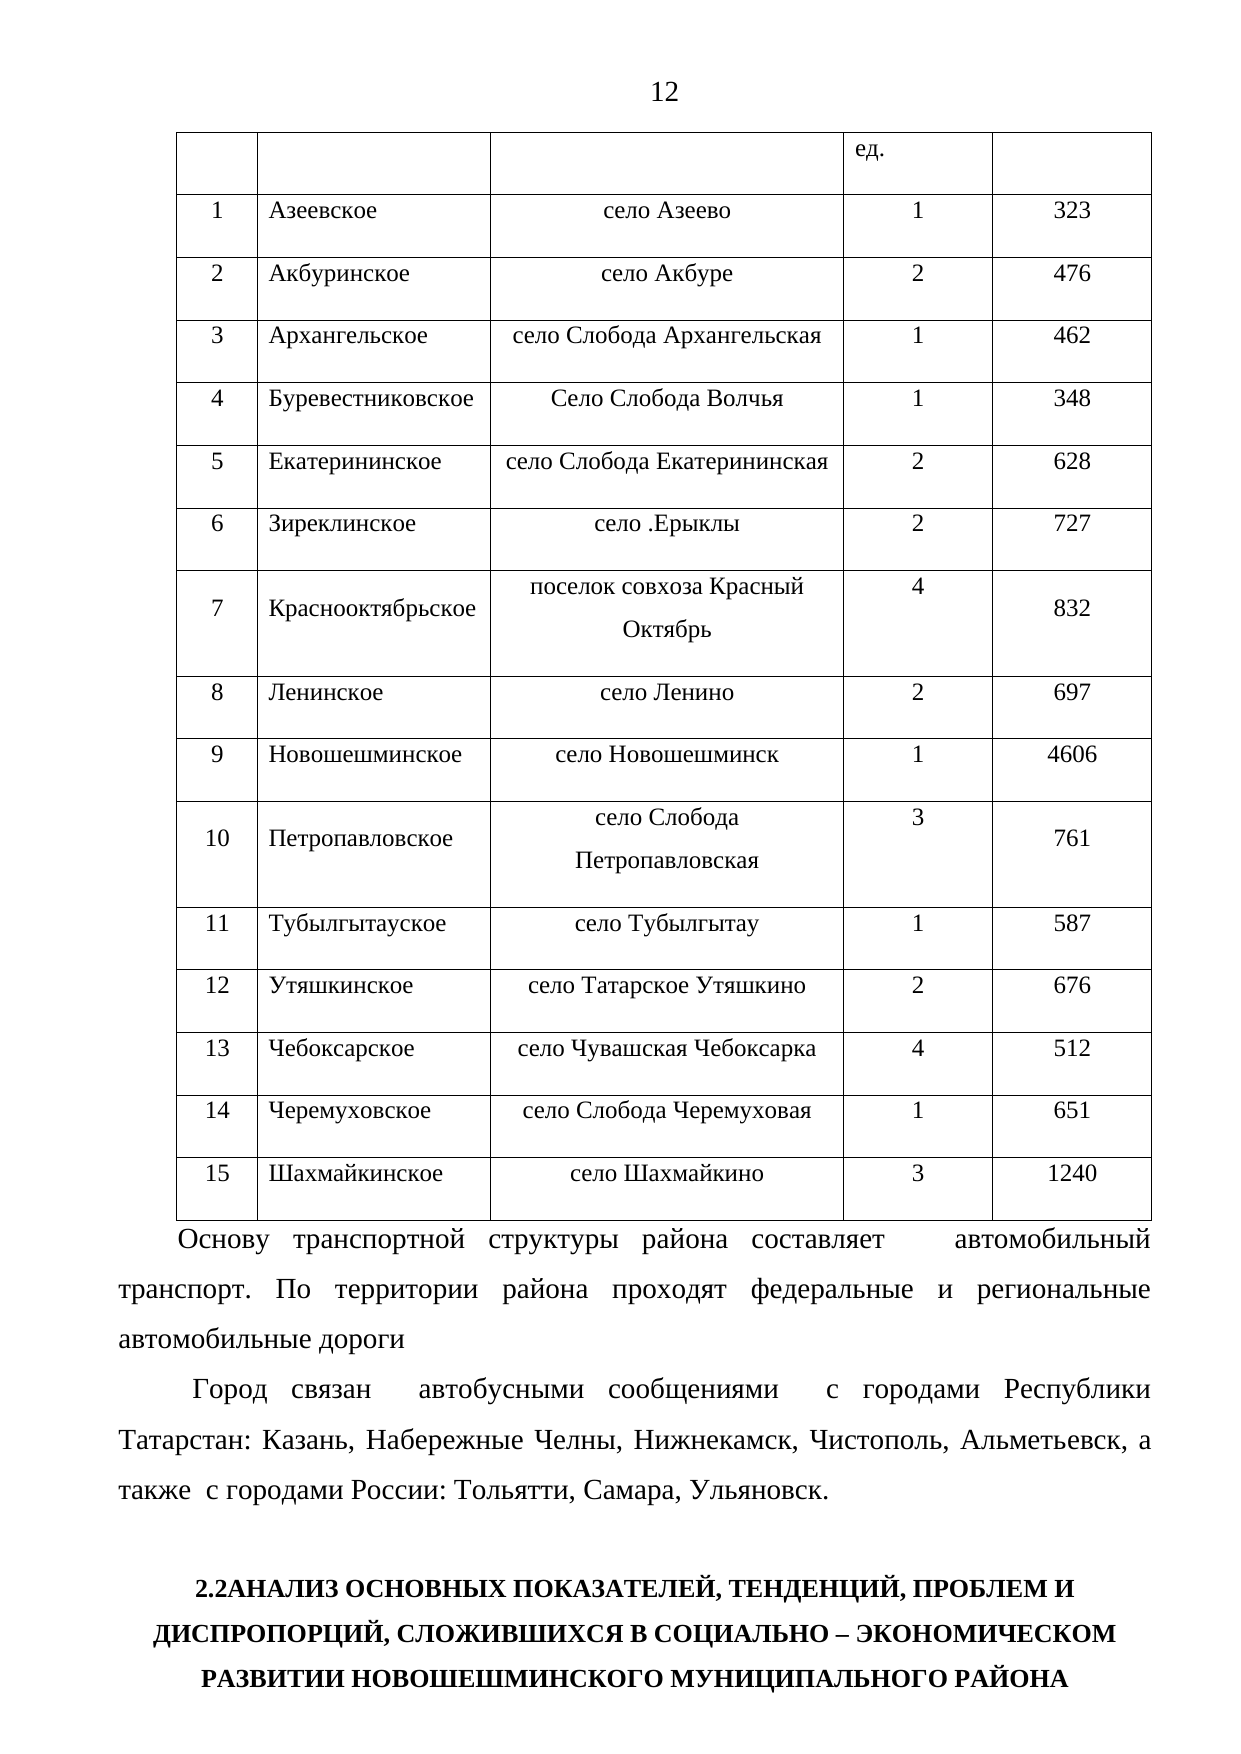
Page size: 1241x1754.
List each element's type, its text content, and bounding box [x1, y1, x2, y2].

table_cell Буревестниковское [258, 383, 490, 445]
table_cell 9 [177, 739, 257, 801]
table_cell 2 [844, 509, 992, 570]
table_cell 512 [993, 1033, 1151, 1094]
table_cell 13 [177, 1033, 257, 1094]
table_cell Ленинское [258, 677, 490, 738]
table_cell 7 [177, 571, 257, 676]
table_cell село Слобода Екатерининская [491, 446, 843, 507]
table_cell Акбуринское [258, 258, 490, 319]
table_cell село Слобода Архангельская [491, 321, 843, 382]
table_cell 2 [844, 258, 992, 319]
table_cell 1 [177, 195, 257, 257]
table_cell Село Слобода Волчья [491, 383, 843, 445]
table_cell 12 [177, 970, 257, 1032]
table_cell 1 [844, 739, 992, 801]
table_cell Новошешминское [258, 739, 490, 801]
table_cell поселок совхоза Красный Октябрь [491, 571, 843, 676]
table_cell 587 [993, 908, 1151, 969]
table_cell 832 [993, 571, 1151, 676]
table_cell 1 [844, 908, 992, 969]
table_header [258, 133, 490, 194]
table_cell село Новошешминск [491, 739, 843, 801]
table_cell Азеевское [258, 195, 490, 257]
table_cell 676 [993, 970, 1151, 1032]
text Город связан автобусными сообщениями с городами Республики Татарстан: Казань, Набережные Челны, Нижнекамск, Чистополь, Альметьевск, а также с городами России: Тольятти, Самара, Ульяновск. [118, 1372, 1152, 1506]
table_cell 2 [177, 258, 257, 319]
table_cell 4606 [993, 739, 1151, 801]
table_cell Утяшкинское [258, 970, 490, 1032]
table_cell 3 [844, 802, 992, 907]
table_cell 1 [844, 383, 992, 445]
table_cell Черемуховское [258, 1096, 490, 1157]
table_cell Краснооктябрьское [258, 571, 490, 676]
table_cell село Слобода Петропавловская [491, 802, 843, 907]
table_cell 761 [993, 802, 1151, 907]
table_cell 8 [177, 677, 257, 738]
table_cell 4 [177, 383, 257, 445]
table_cell 651 [993, 1096, 1151, 1157]
table_cell Архангельское [258, 321, 490, 382]
table_cell Тубылгытауское [258, 908, 490, 969]
table_cell Петропавловское [258, 802, 490, 907]
table_cell 4 [844, 1033, 992, 1094]
table_cell 323 [993, 195, 1151, 257]
table_cell село Ленино [491, 677, 843, 738]
table_cell Зиреклинское [258, 509, 490, 570]
table_cell 697 [993, 677, 1151, 738]
table_cell 628 [993, 446, 1151, 507]
table_cell 10 [177, 802, 257, 907]
table_cell 462 [993, 321, 1151, 382]
table_cell село Азеево [491, 195, 843, 257]
table_cell 2 [844, 446, 992, 507]
table_cell Екатерининское [258, 446, 490, 507]
table_cell 1 [844, 321, 992, 382]
table_cell 15 [177, 1158, 257, 1220]
table_cell Чебоксарское [258, 1033, 490, 1094]
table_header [993, 133, 1151, 194]
table_cell село .Ерыклы [491, 509, 843, 570]
table_cell 3 [177, 321, 257, 382]
table_cell Шахмайкинское [258, 1158, 490, 1220]
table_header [491, 133, 843, 194]
text Основу транспортной структуры района составляет автомобильный транспорт. По территории района проходят федеральные и региональные автомобильные дороги [118, 1221, 1152, 1355]
table_cell село Чувашская Чебоксарка [491, 1033, 843, 1094]
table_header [844, 133, 992, 194]
table_cell село Слобода Черемуховая [491, 1096, 843, 1157]
table_cell 11 [177, 908, 257, 969]
table_cell 3 [844, 1158, 992, 1220]
table_cell 1240 [993, 1158, 1151, 1220]
table_cell 2 [844, 970, 992, 1032]
table_cell 727 [993, 509, 1151, 570]
table_cell 476 [993, 258, 1151, 319]
table_cell 14 [177, 1096, 257, 1157]
table_cell село Тубылгытау [491, 908, 843, 969]
table_cell 1 [844, 195, 992, 257]
text 2.2АНАЛИЗ ОСНОВНЫХ ПОКАЗАТЕЛЕЙ, ТЕНДЕНЦИЙ, ПРОБЛЕМ И ДИСПРОПОРЦИЙ, СЛОЖИВШИХСЯ В СОЦИАЛЬНО – ЭКОНОМИЧЕСКОМ РАЗВИТИИ НОВОШЕШМИНСКОГО МУНИЦИПАЛЬНОГО РАЙОНА [118, 1573, 1152, 1693]
table_cell 1 [844, 1096, 992, 1157]
table_cell 6 [177, 509, 257, 570]
table_cell село Татарское Утяшкино [491, 970, 843, 1032]
table_cell село Акбуре [491, 258, 843, 319]
table_cell село Шахмайкино [491, 1158, 843, 1220]
table_cell 4 [844, 571, 992, 676]
table_cell 348 [993, 383, 1151, 445]
table_header №п/п [177, 133, 257, 194]
table_cell 2 [844, 677, 992, 738]
table_cell 5 [177, 446, 257, 507]
